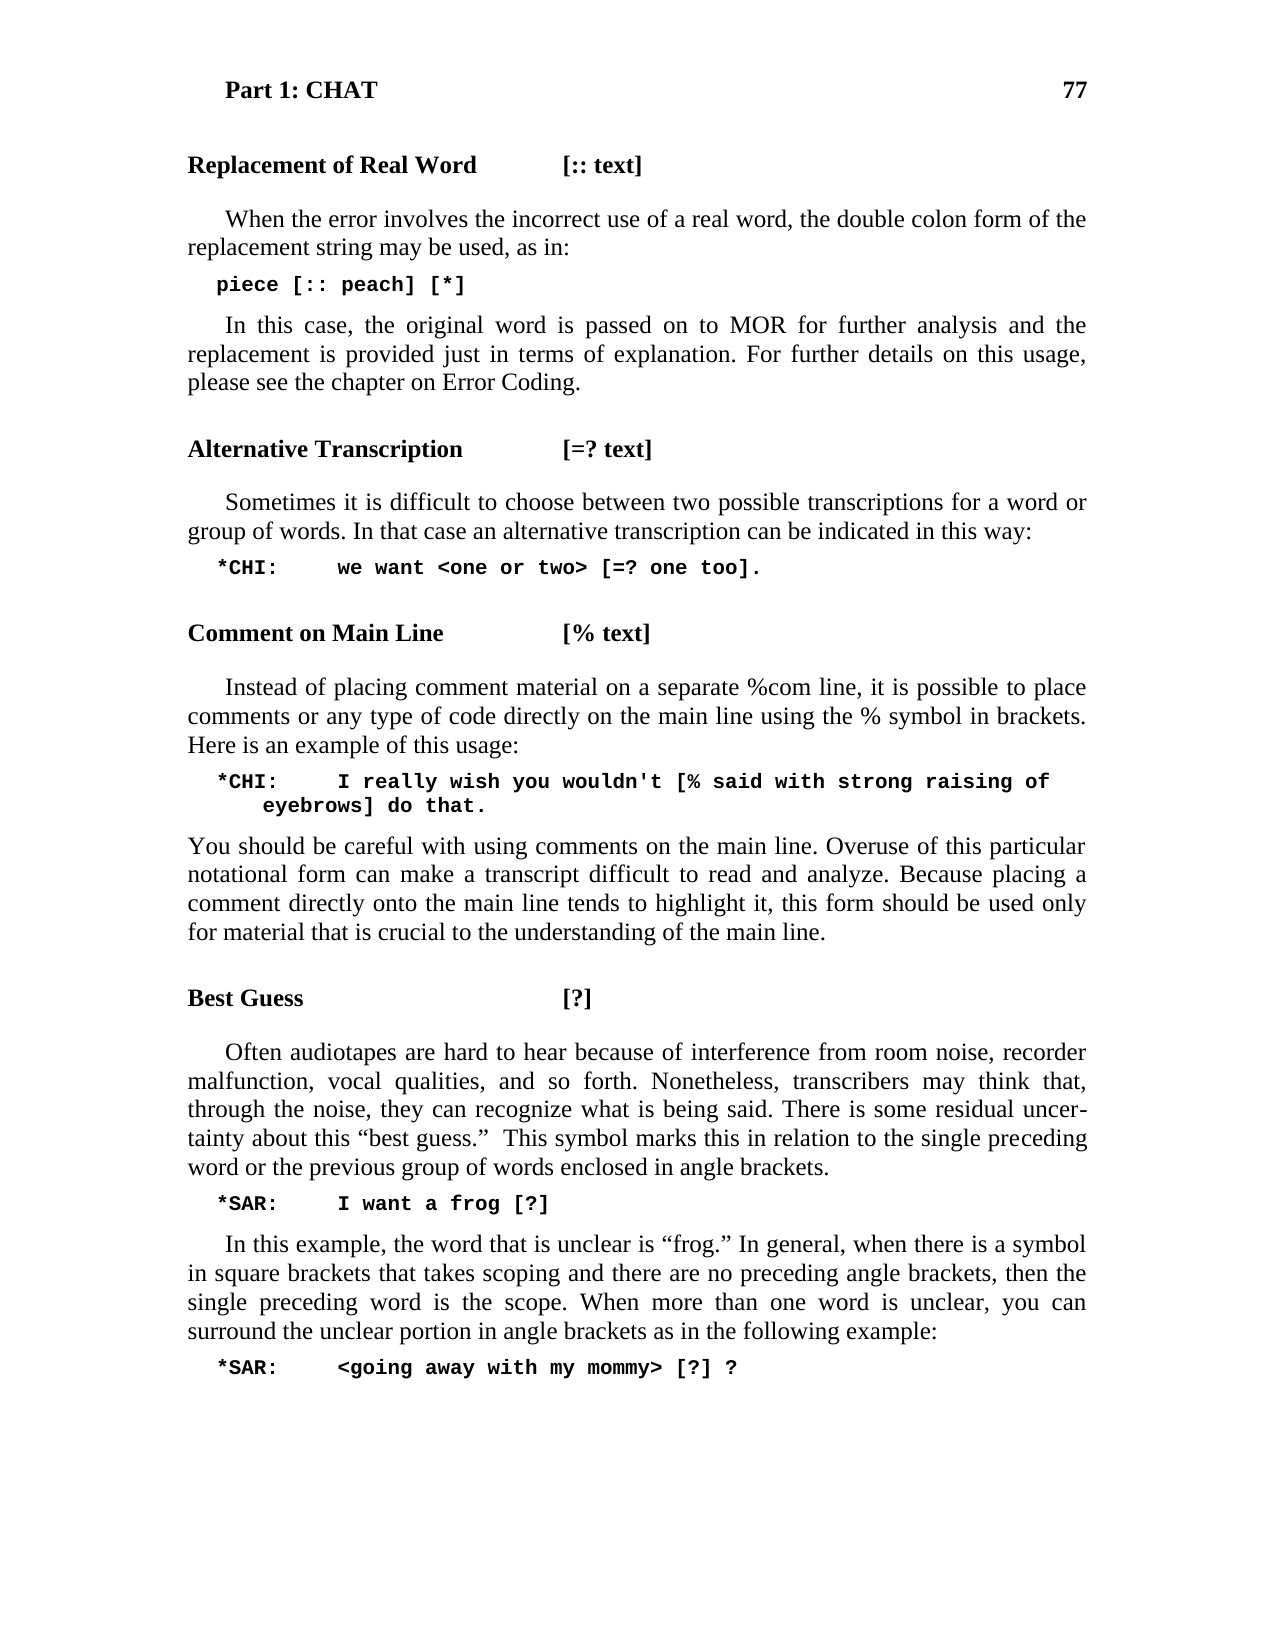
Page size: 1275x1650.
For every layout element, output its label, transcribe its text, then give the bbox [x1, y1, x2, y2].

text *SAR: <going away with my mommy> [?] ? [216, 1357, 1087, 1381]
text *SAR: I want a frog [?] [216, 1193, 1087, 1217]
text Sometimes it is difficult to choose between two possible transcriptions for a word or group of words. In that case an alternative transcription can be indicated in this way: [187, 487, 1087, 545]
text *CHI: I really wish you wouldn't [% said with strong raising of eyebrows] do that. [216, 771, 1087, 818]
text When the error involves the incorrect use of a real word, the double colon form of the replacement string may be used, as in: [187, 204, 1087, 261]
text Replacement of Real Word [:: text] [187, 150, 1087, 179]
text piece [:: peach] [*] [216, 274, 1087, 297]
text Instead of placing comment material on a separate %com line, it is possible to place comments or any type of code directly on the main line using the % symbol in brackets. Here is an example of this usage: [187, 672, 1087, 758]
text In this case, the original word is passed on to MOR for further analysis and the replacement is provided just in terms of explanation. For further details on this usage, please see the chapter on Error Coding. [187, 310, 1087, 396]
text Alternative Transcription [=? text] [187, 434, 1087, 462]
text You should be careful with using comments on the main line. Overuse of this particular notational form can make a transcript difficult to read and analyze. Because placing a comment directly onto the main line tends to highlight it, this form should be used only for material that is crucial to the understanding of the main line. [187, 831, 1087, 946]
text Often audiotapes are hard to hear because of interference from room noise, recorder malfunction, vocal qualities, and so forth. Nonetheless, transcribers may think that, through the noise, they can recognize what is being said. There is some residual uncertainty about this “best guess.” This symbol marks this in relation to the single preceding word or the previous group of words enclosed in angle brackets. [187, 1037, 1087, 1181]
text *CHI: we want <one or two> [=? one too]. [216, 557, 1087, 581]
text Comment on Main Line [% text] [187, 618, 1087, 647]
text In this example, the word that is unclear is “frog.” In general, when there is a symbol in square brackets that takes scoping and there are no preceding angle brackets, then the single preceding word is the scope. When more than one word is unclear, you can surround the unclear portion in angle brackets as in the following example: [187, 1229, 1087, 1344]
text Best Guess [?] [187, 983, 1087, 1012]
